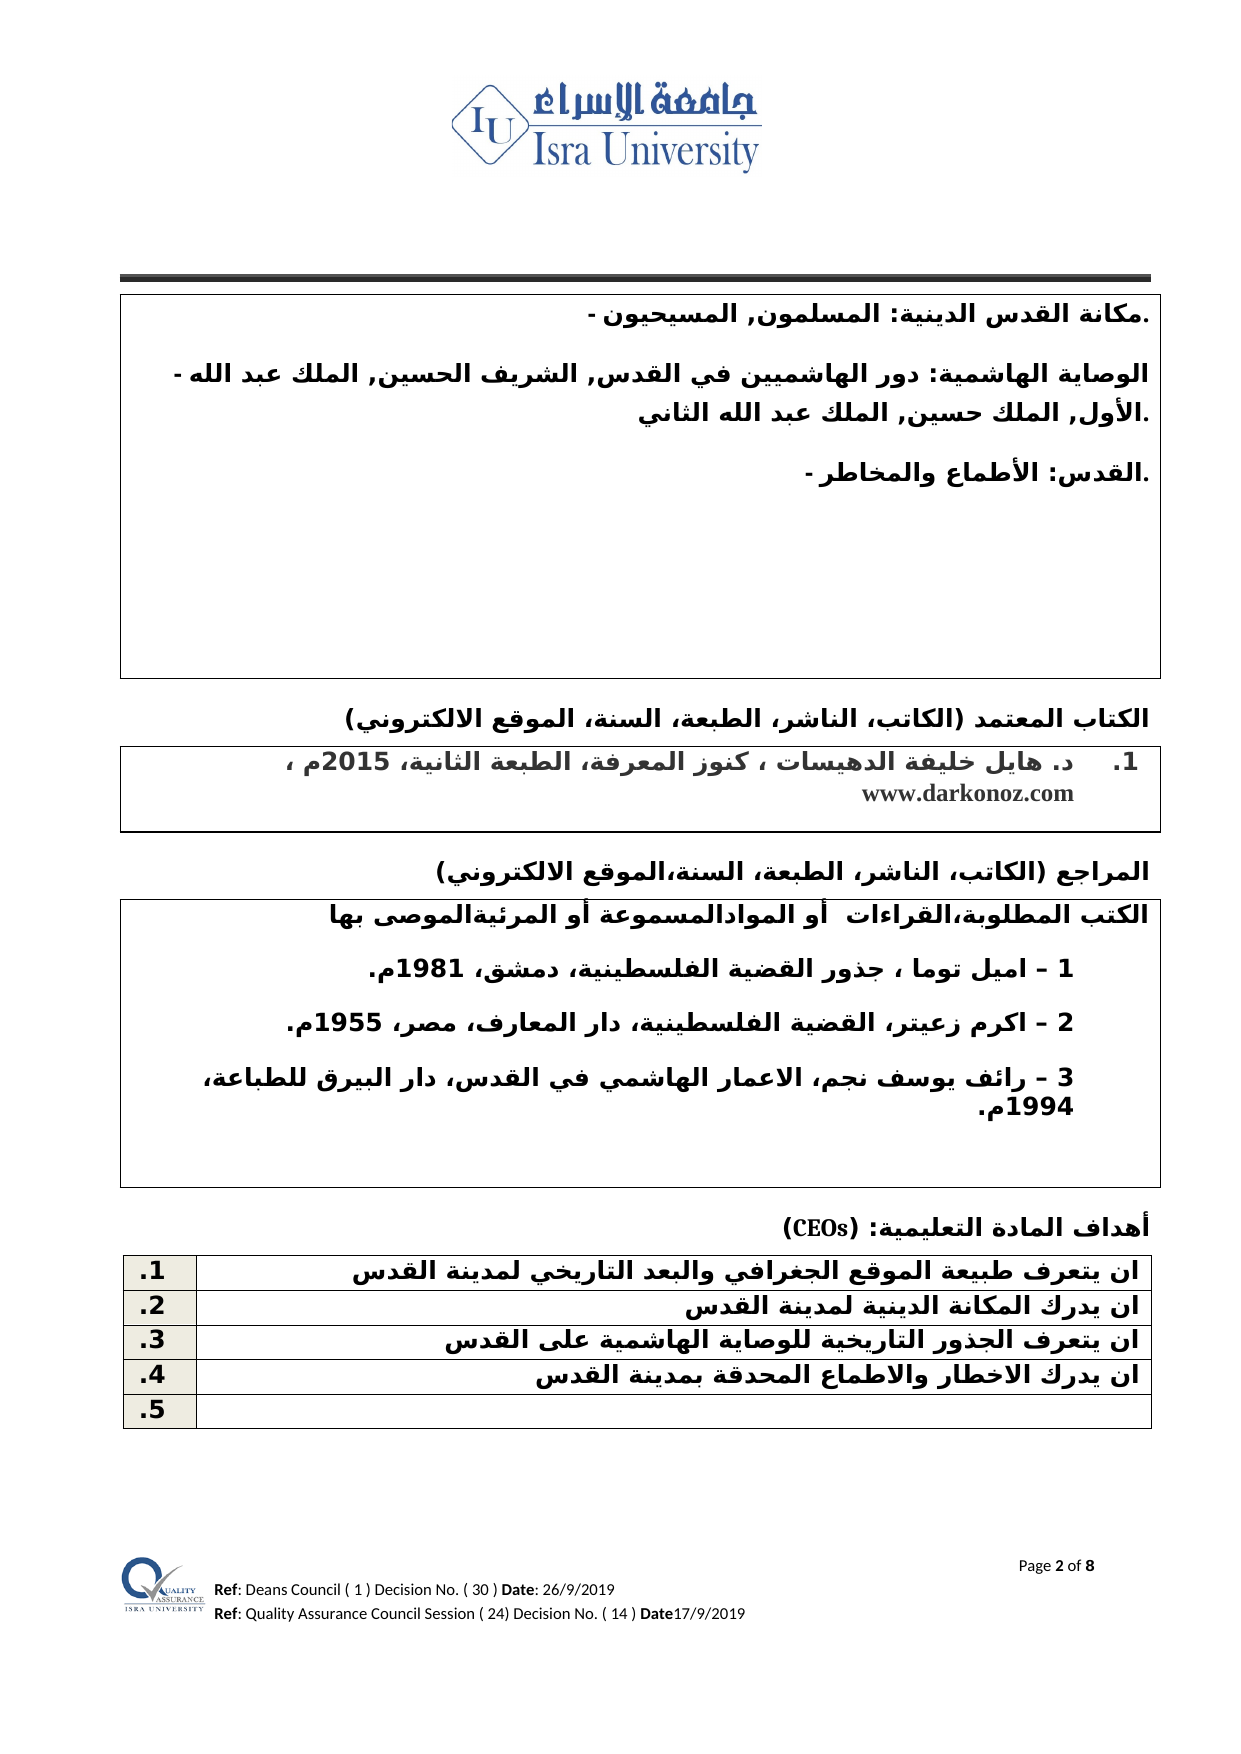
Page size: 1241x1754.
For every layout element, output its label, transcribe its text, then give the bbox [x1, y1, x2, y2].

table_cell [124, 1395, 196, 1428]
table_cell [124, 1326, 196, 1359]
text المراجع (الكاتب، الناشر، الطبعة، السنة،الموقع الالكتروني) [120, 857, 1150, 887]
table_header ان يتعرف طبيعة الموقع الجغرافي والبعد التاريخي لمدينة القدس [197, 1256, 1151, 1290]
text الكتاب المعتمد (الكاتب، الناشر، الطبعة، السنة، الموقع الالكتروني) [120, 704, 1150, 733]
table_cell ان يدرك الاخطار والاطماع المحدقة بمدينة القدس [197, 1360, 1151, 1394]
text أهداف المادة التعليمية: (CEOs) [120, 1213, 1150, 1243]
table_cell [197, 1395, 1151, 1428]
table_header [124, 1256, 196, 1290]
table_cell [124, 1360, 196, 1394]
table_cell ان يدرك المكانة الدينية لمدينة القدس [197, 1291, 1151, 1324]
table_header د. هايل خليفة الدهيسات ، كنوز المعرفة، الطبعة الثانية، 2015م ،www.darkonoz.com [121, 747, 1160, 831]
picture [451, 75, 762, 177]
table_cell ان يتعرف الجذور التاريخية للوصاية الهاشمية على القدس [197, 1326, 1151, 1359]
table_header الكتب المطلوبة،القراءات أو الموادالمسموعة أو المرئيةالموصى بها 1 – اميل توما ، جذور القضية الفلسطينية، دمشق، 1981م. 2 – اكرم زعيتر، القضية الفلسطينية، دار المعارف، مصر، 1955م. 3 – رائف يوسف نجم، الاعمار الهاشمي في القدس، دار البيرق للطباعة، 1994م. [121, 900, 1160, 1187]
table_cell [124, 1291, 196, 1324]
